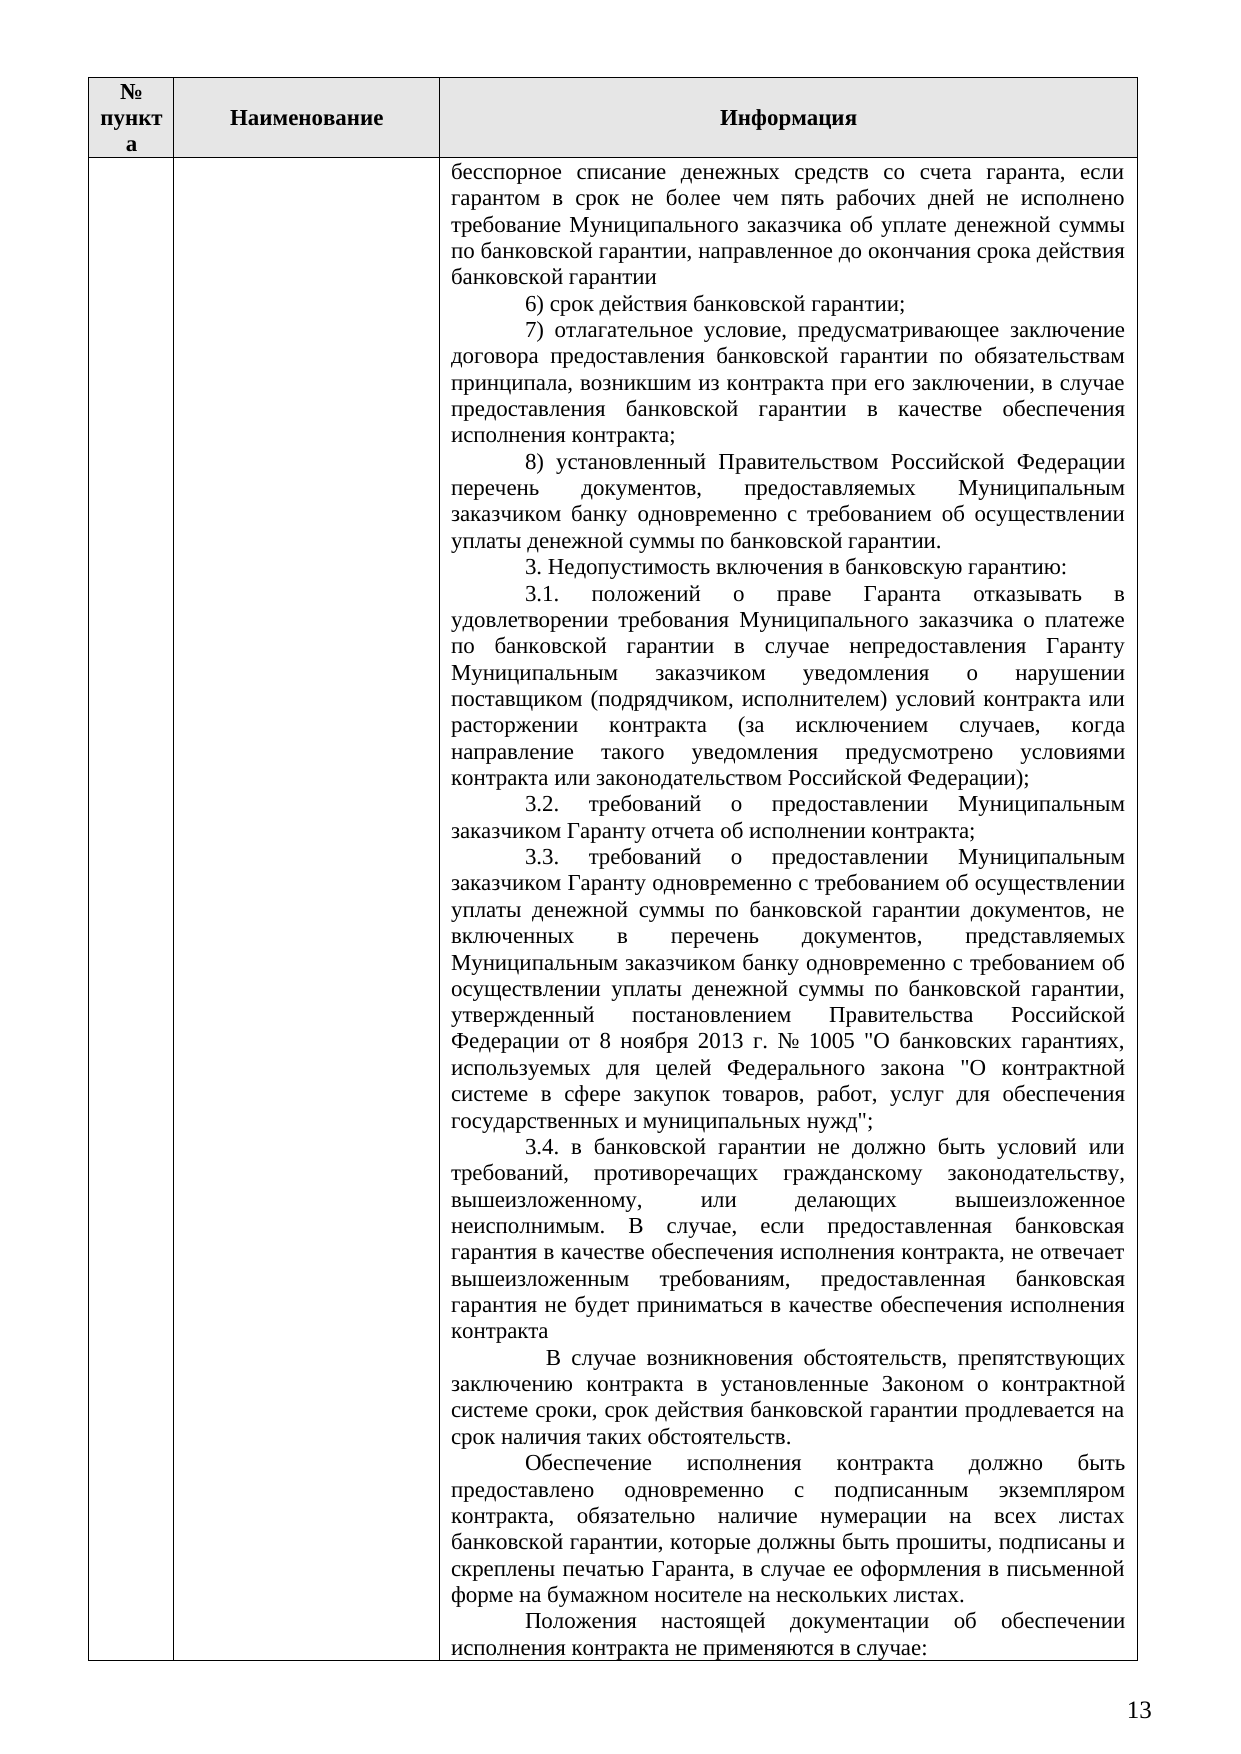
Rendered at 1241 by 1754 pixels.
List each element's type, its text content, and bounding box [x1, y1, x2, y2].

table_cell [89, 158, 173, 1660]
table_header № пункта [89, 78, 173, 157]
table_header Информация [440, 78, 1137, 157]
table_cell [440, 158, 1137, 1660]
table_header Наименование [174, 78, 439, 157]
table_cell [174, 158, 439, 1660]
